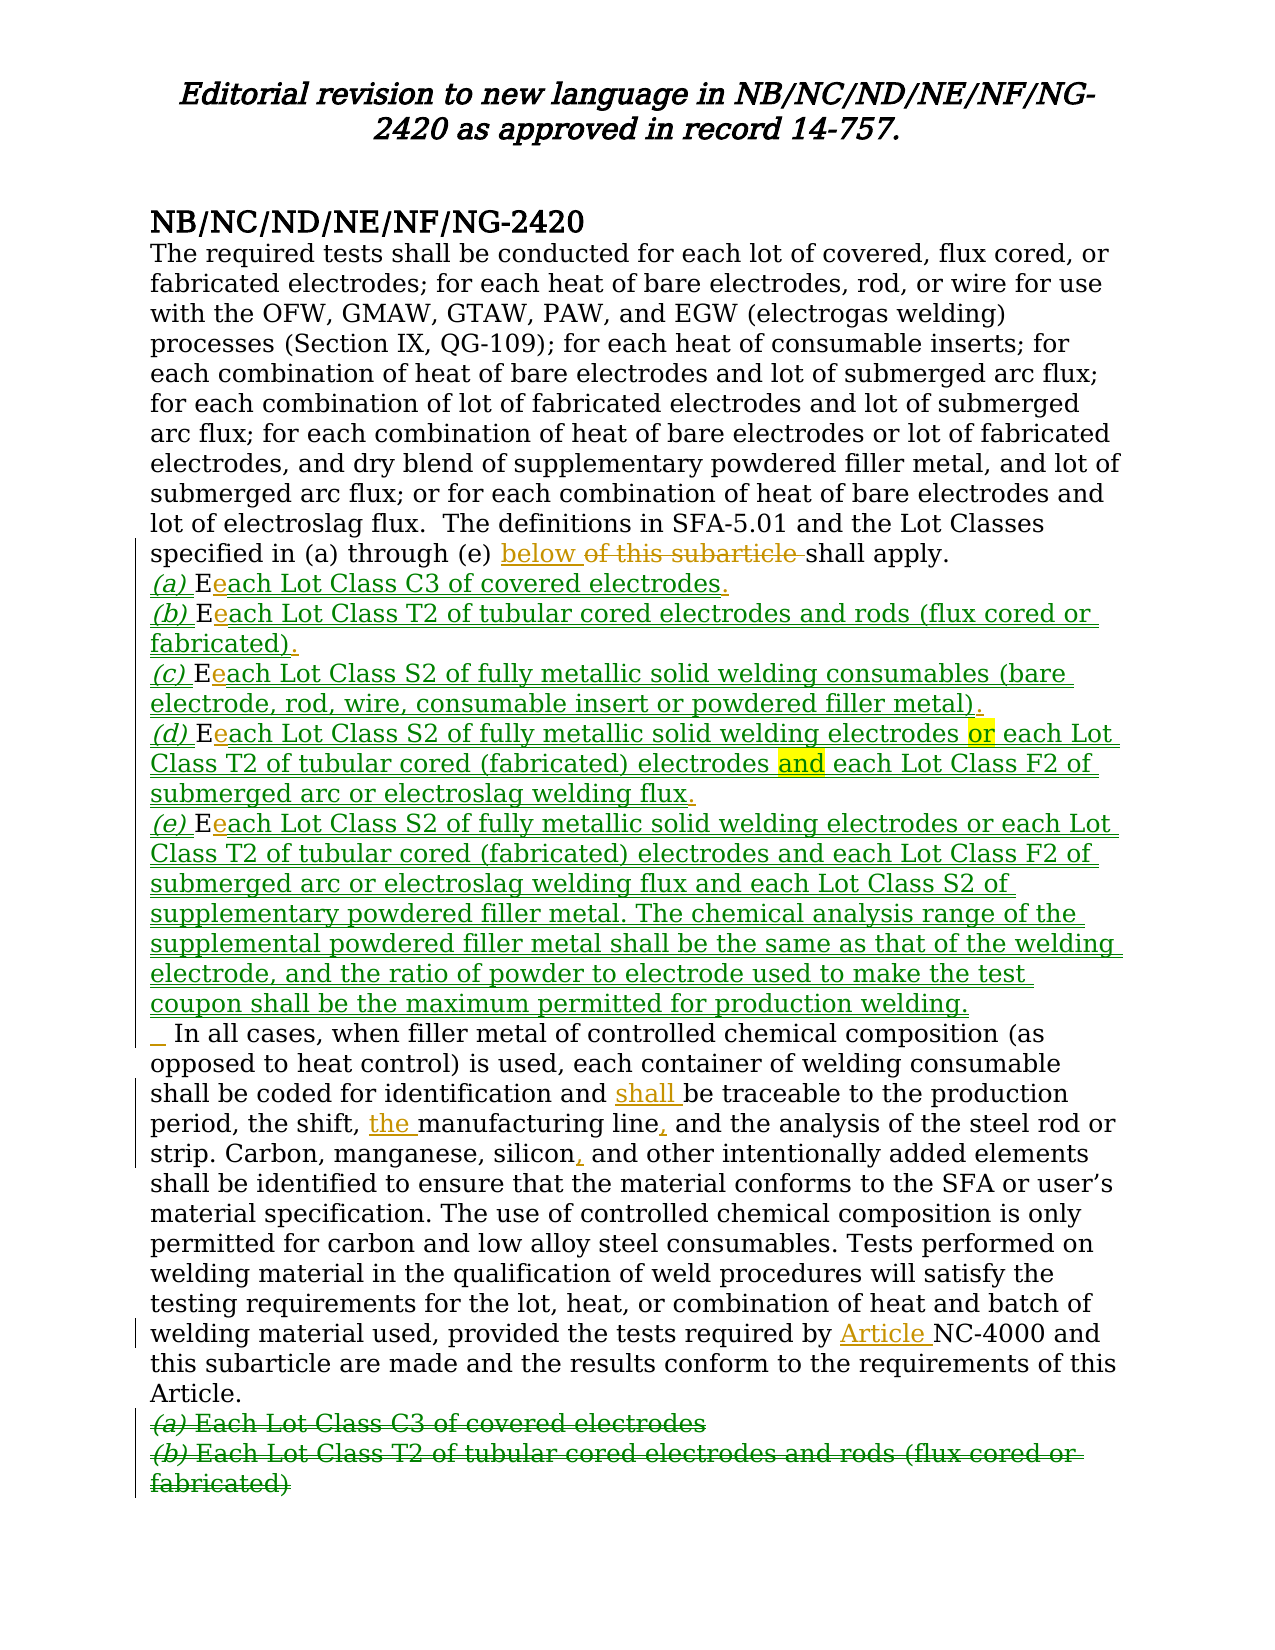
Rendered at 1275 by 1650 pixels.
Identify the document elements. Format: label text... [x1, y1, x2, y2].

text In all cases, when filler metal of controlled chemical composition (as opposed to heat control) is used, each container of welding consumable shall be coded for identification and be traceable to the production period, the shift, manufacturing line and the analysis of the steel rod or strip. Carbon, manganese, silicon and other intentionally added elements shall be identified to ensure that the material conforms to the SFA or user’s material specification. The use of controlled chemical composition is only permitted for carbon and low alloy steel consumables. Tests performed on welding material in the qualification of weld procedures will satisfy the testing requirements for the lot, heat, or combination of heat and batch of welding material used, provided the tests required by NC-4000 and this subarticle are made and the results conform to the requirements of this Article. [150, 1018, 1125, 1408]
text The required tests shall be conducted for each lot of covered, flux cored, or fabricated electrodes; for each heat of bare electrodes, rod, or wire for use with the OFW, GMAW, GTAW, PAW, and EGW (electrogas welding) processes (Section IX, QG-109); for each heat of consumable inserts; for each combination of heat of bare electrodes and lot of submerged arc flux; for each combination of lot of fabricated electrodes and lot of submerged arc flux; for each combination of heat of bare electrodes or lot of fabricated electrodes, and dry blend of supplementary powdered filler metal, and lot of submerged arc flux; or for each combination of heat of bare electrodes and lot of electroslag flux. The definitions in SFA-5.01 and the Lot Classes specified in (a) through (e) shall apply. [150, 238, 1125, 568]
text NB/NC/ND/NE/NF/NG-2420 [150, 203, 1125, 238]
